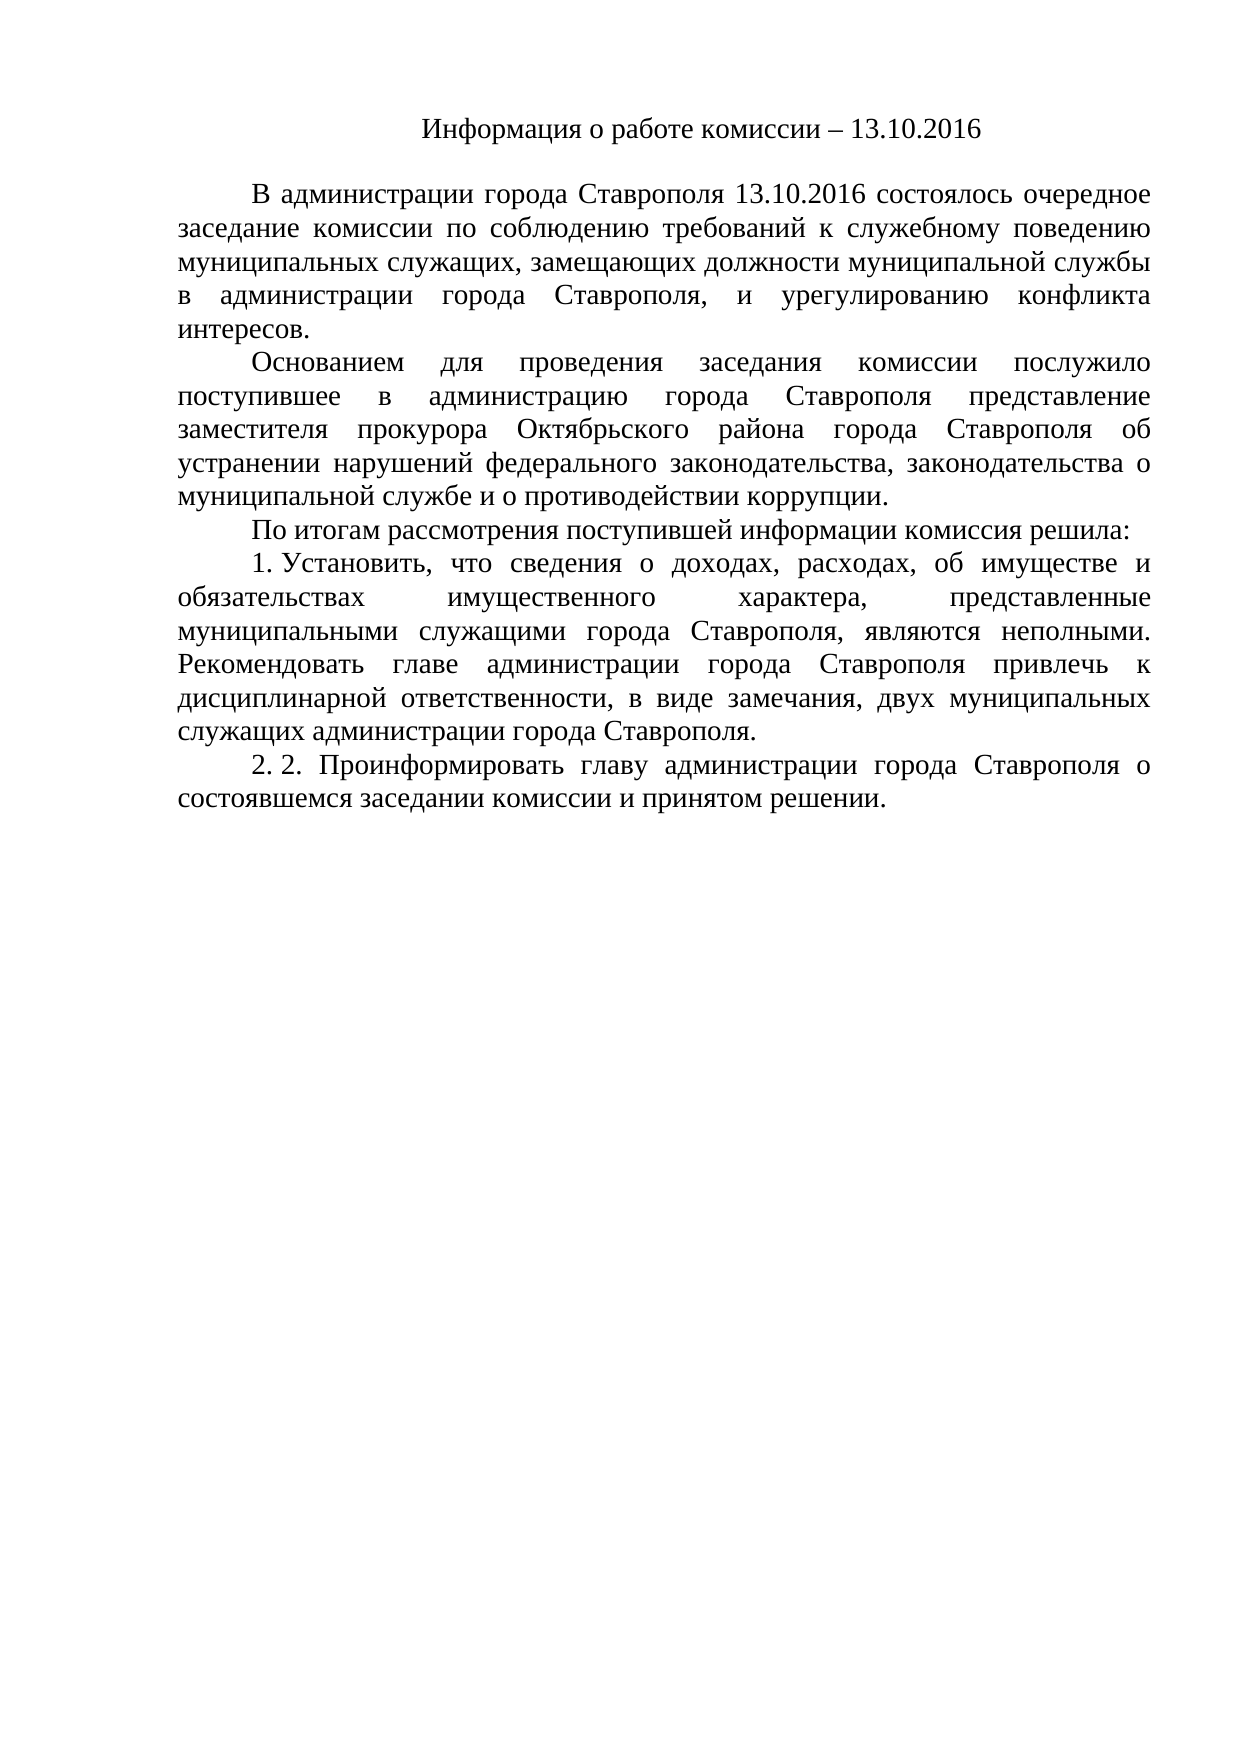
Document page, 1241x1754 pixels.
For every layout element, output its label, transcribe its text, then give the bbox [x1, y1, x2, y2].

text В администрации города Ставрополя 13.10.2016 состоялось очередное заседание комиссии по соблюдению требований к служебному поведению муниципальных служащих, замещающих должности муниципальной службы в администрации города Ставрополя, и урегулированию конфликта интересов. [177, 177, 1152, 344]
list Установить, что сведения о доходах, расходах, об имуществе и обязательствах имущественного характера, представленные муниципальными служащими города Ставрополя, являются неполными. Рекомендовать главе администрации города Ставрополя привлечь к дисциплинарной ответственности, в виде замечания, двух муниципальных служащих администрации города Ставрополя. [177, 546, 1152, 747]
text По итогам рассмотрения поступившей информации комиссия решила: [177, 512, 1152, 546]
list 2. Проинформировать главу администрации города Ставрополя о состоявшемся заседании комиссии и принятом решении. [177, 747, 1152, 814]
text Информация о работе комиссии – 13.10.2016 [469, 118, 1152, 143]
text Информация о работе комиссии – 13.10.2016 [177, 118, 466, 143]
text Основанием для проведения заседания комиссии послужило поступившее в администрацию города Ставрополя представление заместителя прокурора Октябрьского района города Ставрополя об устранении нарушений федерального законодательства, законодательства о муниципальной службе и о противодействии коррупции. [177, 344, 1152, 512]
